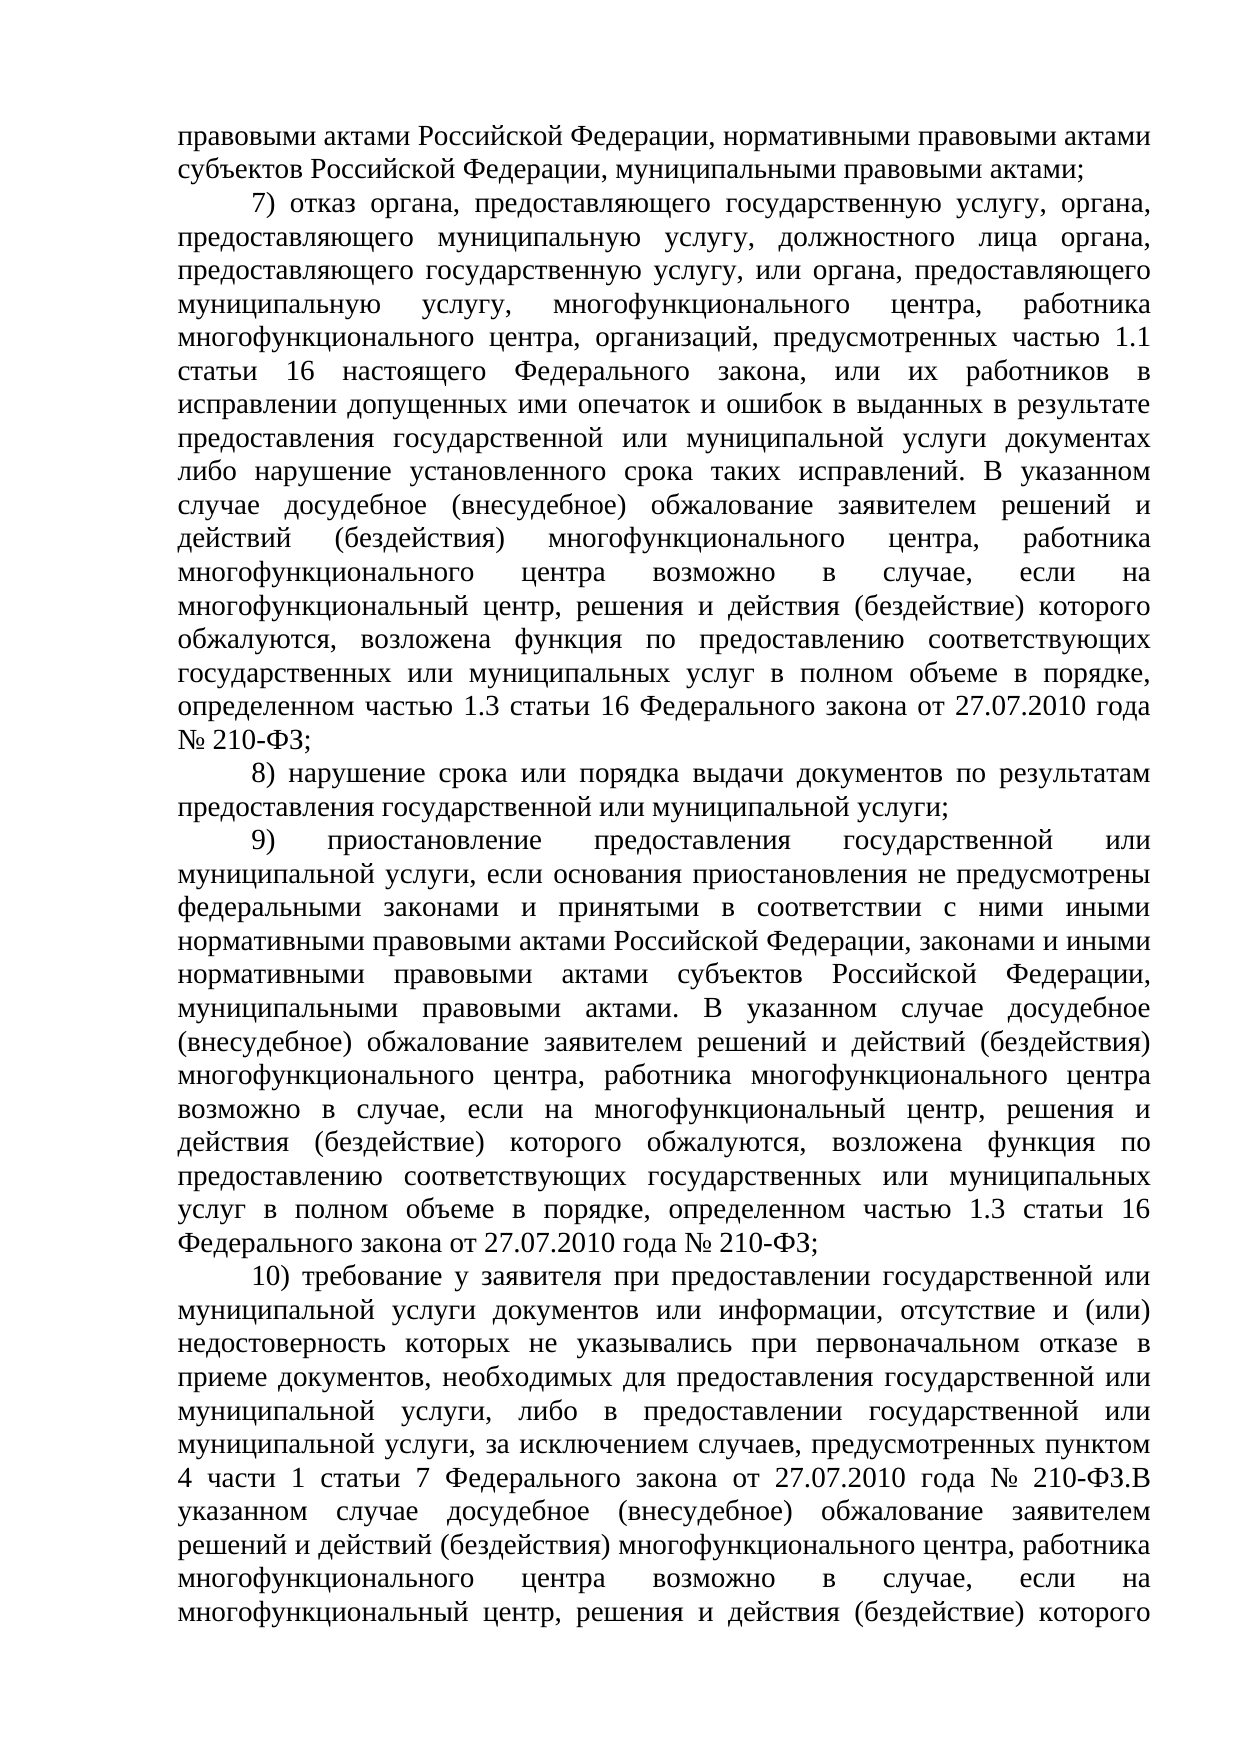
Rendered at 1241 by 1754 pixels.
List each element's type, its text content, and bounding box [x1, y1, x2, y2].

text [177, 118, 1152, 185]
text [177, 1258, 1152, 1627]
text 7) отказ органа, предоставляющего государственную услугу, органа, предоставляющего муниципальную услугу, должностного лица органа, предоставляющего государственную услугу, или органа, предоставляющего муниципальную услугу, многофункционального центра, работника многофункционального центра, организаций, предусмотренных частью 1.1 статьи 16 настоящего Федерального закона, или их работников в исправлении допущенных ими опечаток и ошибок в выданных в результате предоставления государственной или муниципальной услуги документах либо нарушение установленного срока таких исправлений. В указанном случае досудебное (внесудебное) обжалование заявителем решений и действий (бездействия) многофункционального центра, работника многофункционального центра возможно в случае, если на многофункциональный центр, решения и действия (бездействие) которого обжалуются, возложена функция по предоставлению соответствующих государственных или муниципальных услуг в полном объеме в порядке, определенном частью 1.3 статьи 16 Федерального закона от 27.07.2010 года № 210-ФЗ; [177, 185, 1152, 755]
text 8) нарушение срока или порядка выдачи документов по результатам предоставления государственной или муниципальной услуги; [177, 755, 1152, 822]
text 9) приостановление предоставления государственной или муниципальной услуги, если основания приостановления не предусмотрены федеральными законами и принятыми в соответствии с ними иными нормативными правовыми актами Российской Федерации, законами и иными нормативными правовыми актами субъектов Российской Федерации, муниципальными правовыми актами. В указанном случае досудебное (внесудебное) обжалование заявителем решений и действий (бездействия) многофункционального центра, работника многофункционального центра возможно в случае, если на многофункциональный центр, решения и действия (бездействие) которого обжалуются, возложена функция по предоставлению соответствующих государственных или муниципальных услуг в полном объеме в порядке, определенном частью 1.3 статьи 16 Федерального закона от 27.07.2010 года № 210-ФЗ; [177, 822, 1152, 1258]
